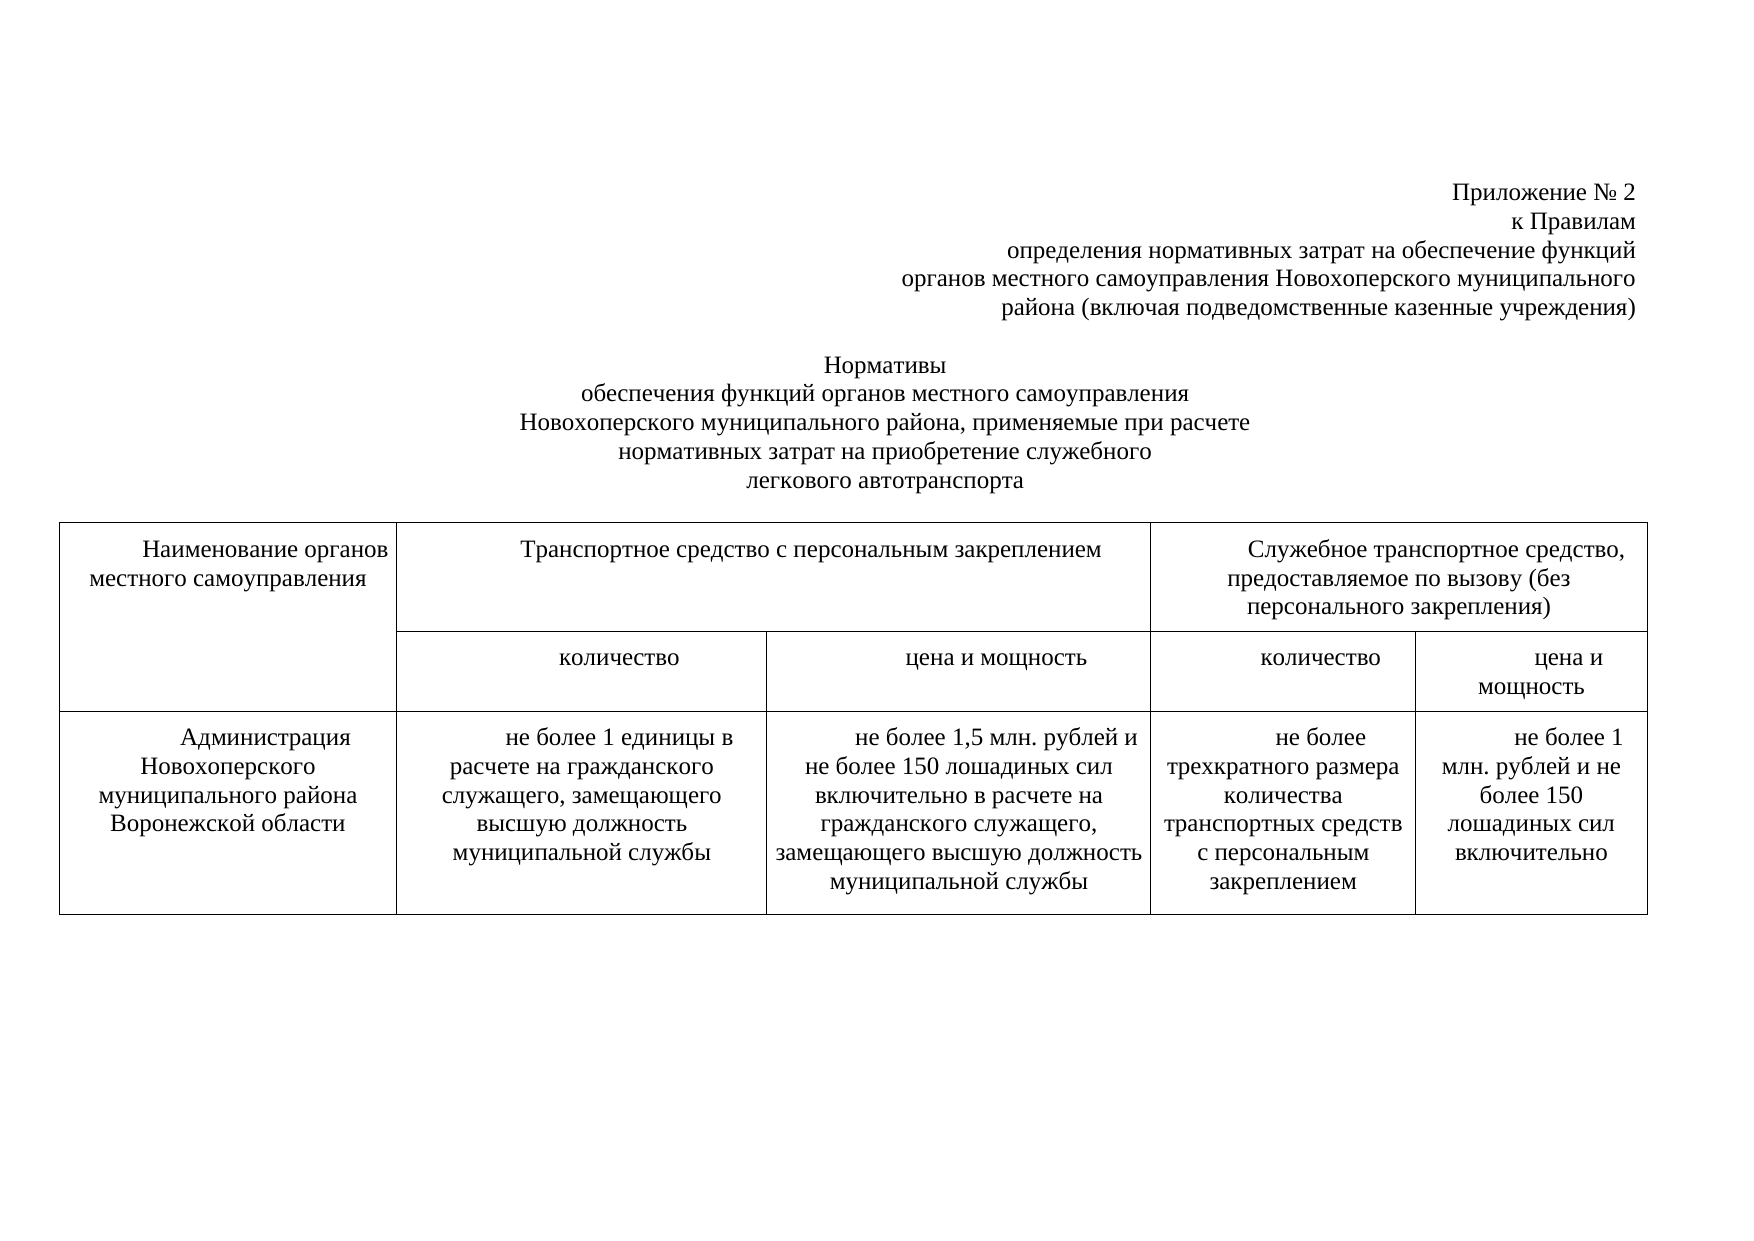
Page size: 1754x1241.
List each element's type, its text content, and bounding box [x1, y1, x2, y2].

text обеспечения функций органов местного самоуправления [59, 378, 1636, 407]
text органов местного самоуправления Новохоперского муниципального [59, 263, 1636, 292]
table_cell количество [1151, 632, 1415, 711]
table_cell Администрация Новохоперского муниципального района Воронежской области [60, 712, 396, 914]
table_cell цена и мощность [1416, 632, 1647, 711]
table_cell не более трехкратного размера количества транспортных средств с персональным закреплением [1151, 712, 1415, 914]
text нормативных затрат на приобретение служебного [59, 436, 1636, 465]
text Новохоперского муниципального района, применяемые при расчете [59, 407, 1636, 436]
table_cell количество [397, 632, 766, 711]
text Приложение № 2 [59, 177, 1636, 206]
table_cell не более 1 млн. рублей и не более 150 лошадиных сил включительно [1416, 712, 1647, 914]
text района (включая подведомственные казенные учреждения) [59, 292, 1636, 321]
table_cell цена и мощность [767, 632, 1150, 711]
table_header Служебное транспортное средство, предоставляемое по вызову (без персонального закрепления) [1151, 523, 1647, 631]
table_cell не более 1,5 млн. рублей и не более 150 лошадиных сил включительно в расчете на гражданского служащего, замещающего высшую должность муниципальной службы [767, 712, 1150, 914]
table_header Наименование органов местного самоуправления [60, 523, 396, 711]
text к Правилам [59, 206, 1636, 235]
text определения нормативных затрат на обеспечение функций [59, 235, 1636, 263]
table_header Транспортное средство с персональным закреплением [397, 523, 1150, 631]
text легкового автотранспорта [59, 465, 1636, 493]
text Нормативы [59, 350, 1636, 378]
table_cell не более 1 единицы в расчете на гражданского служащего, замещающего высшую должность муниципальной службы [397, 712, 766, 914]
